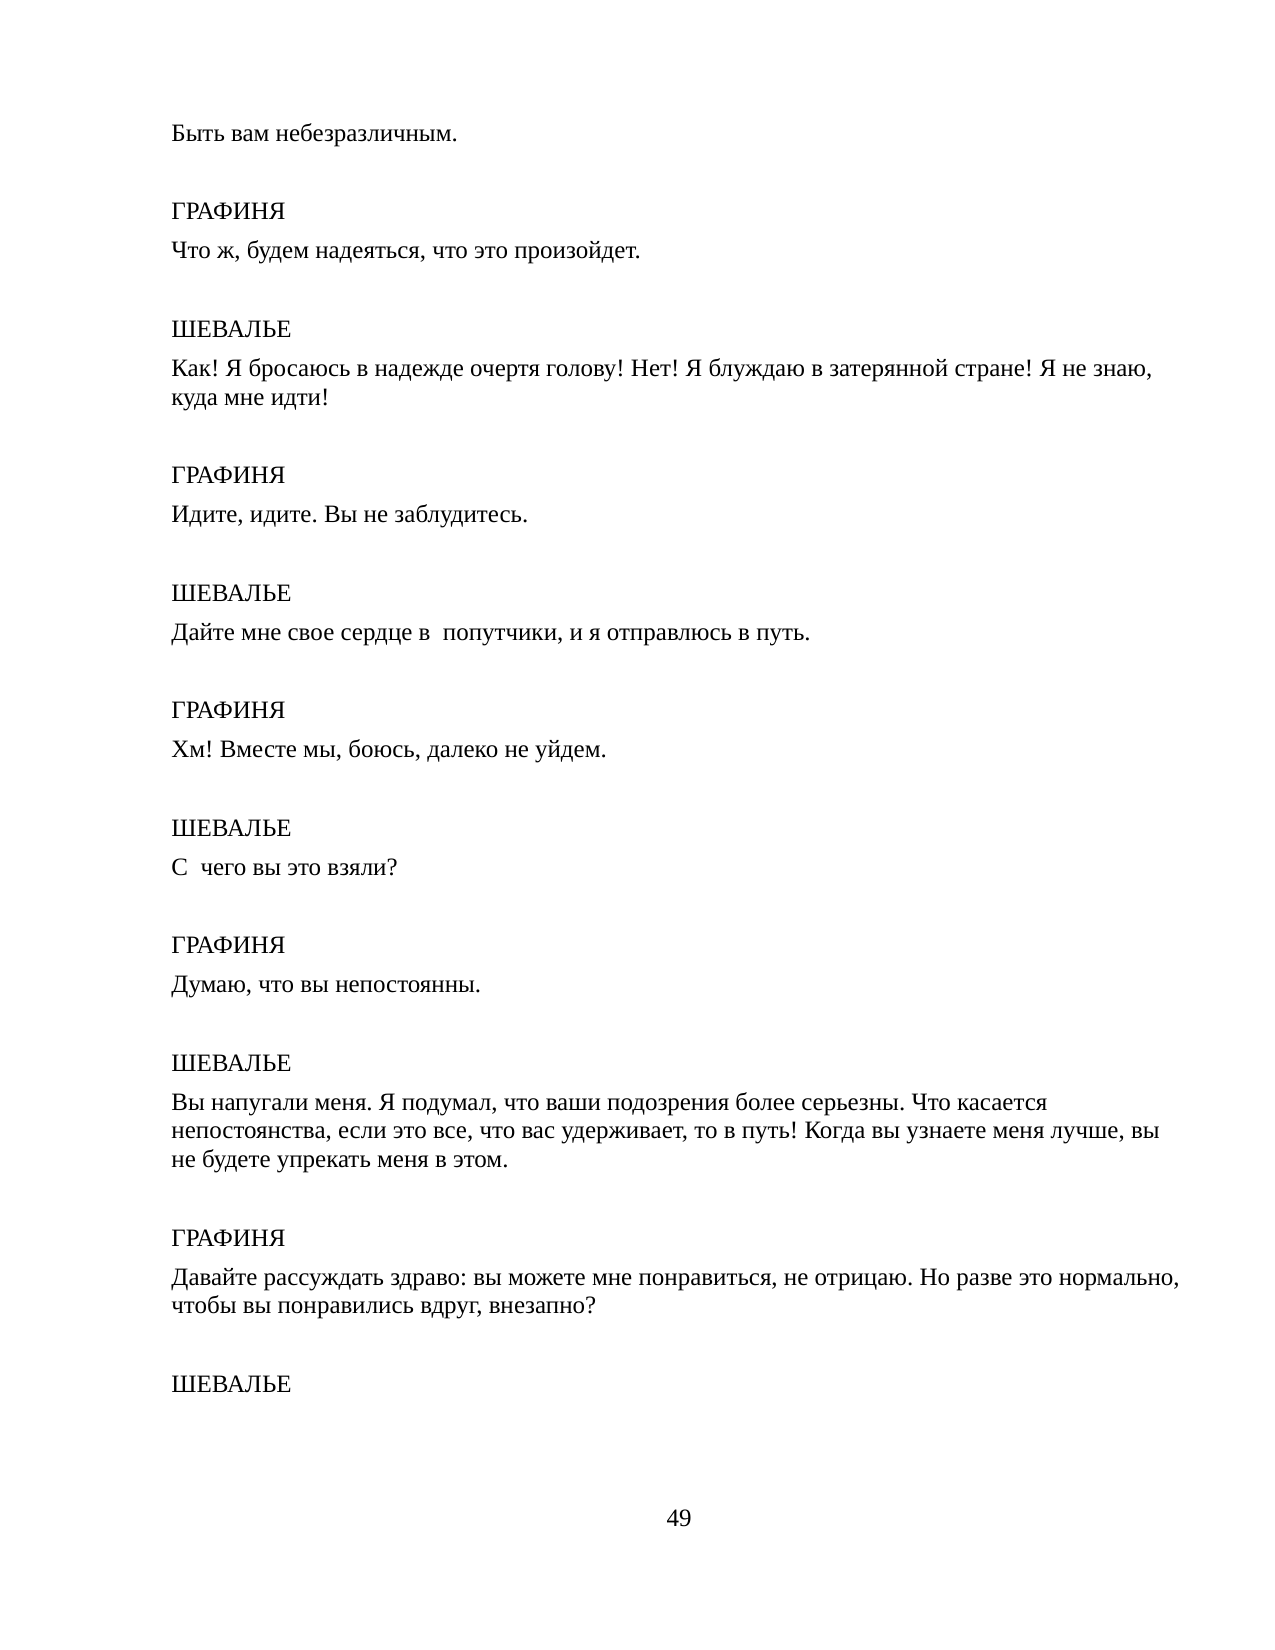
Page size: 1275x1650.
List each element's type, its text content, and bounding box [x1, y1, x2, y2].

text ШЕВАЛЬЕ [171, 1048, 1186, 1076]
text ШЕВАЛЬЕ [171, 813, 1186, 841]
text Что ж, будем надеяться, что это произойдет. [171, 236, 1186, 264]
text ГРАФИНЯ [171, 1223, 1186, 1251]
text ШЕВАЛЬЕ [171, 1369, 1186, 1398]
text Вы напугали меня. Я подумал, что ваши подозрения более серьезны. Что касается непостоянства, если это все, что вас удерживает, то в путь! Когда вы узнаете меня лучше, вы не будете упрекать меня в этом. [171, 1087, 1186, 1173]
text ГРАФИНЯ [171, 460, 1186, 489]
text ГРАФИНЯ [171, 196, 1186, 225]
text ШЕВАЛЬЕ [171, 578, 1186, 606]
text Давайте рассуждать здраво: вы можете мне понравиться, не отрицаю. Но разве это нормально, чтобы вы понравились вдруг, внезапно? [171, 1262, 1186, 1319]
text ГРАФИНЯ [171, 930, 1186, 959]
text Думаю, что вы непостоянны. [171, 969, 1186, 998]
text Быть вам небезразличным. [171, 118, 1186, 147]
text Идите, идите. Вы не заблудитесь. [171, 499, 1186, 528]
text ГРАФИНЯ [171, 695, 1186, 724]
text Дайте мне свое сердце в попутчики, и я отправлюсь в путь. [171, 617, 1186, 646]
text Хм! Вместе мы, боюсь, далеко не уйдем. [171, 734, 1186, 763]
text ШЕВАЛЬЕ [171, 314, 1186, 343]
text Как! Я бросаюсь в надежде очертя голову! Нет! Я блуждаю в затерянной стране! Я не знаю, куда мне идти! [171, 353, 1186, 411]
text С чего вы это взяли? [171, 852, 1186, 881]
